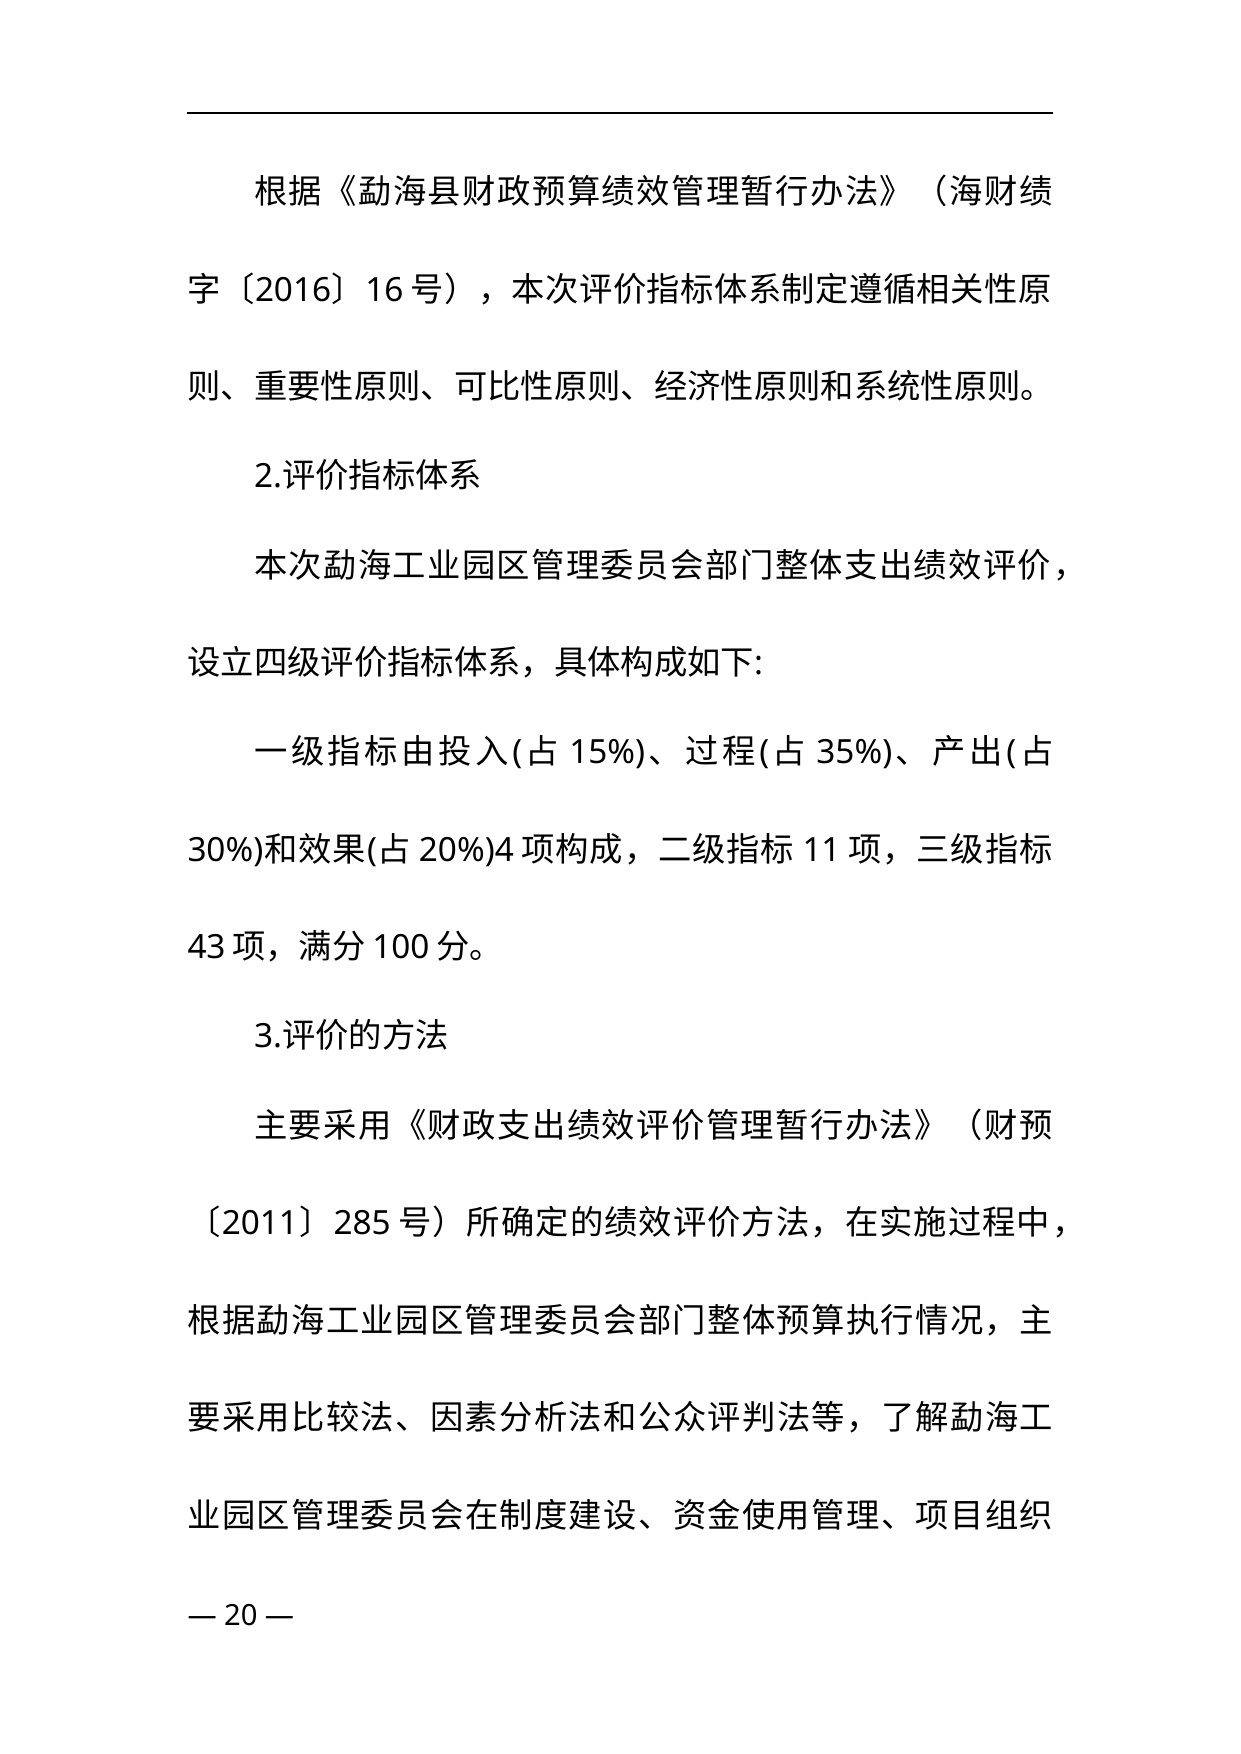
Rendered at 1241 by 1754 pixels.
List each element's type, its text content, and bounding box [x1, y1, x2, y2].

text 2.评价指标体系 [187, 441, 1053, 506]
text 3.评价的方法 [187, 1001, 1053, 1066]
text 一级指标由投入(占15%)、过程(占35%)、产出(占30%)和效果(占20%)4项构成，二级指标11项，三级指标43项，满分100分。 [187, 717, 1053, 977]
text 根据《勐海县财政预算绩效管理暂行办法》（海财绩字〔2016〕16号），本次评价指标体系制定遵循相关性原则、重要性原则、可比性原则、经济性原则和系统性原则。 [187, 157, 1053, 417]
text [187, 1090, 1053, 1545]
text 本次勐海工业园区管理委员会部门整体支出绩效评价，设立四级评价指标体系，具体构成如下: [187, 530, 1053, 693]
